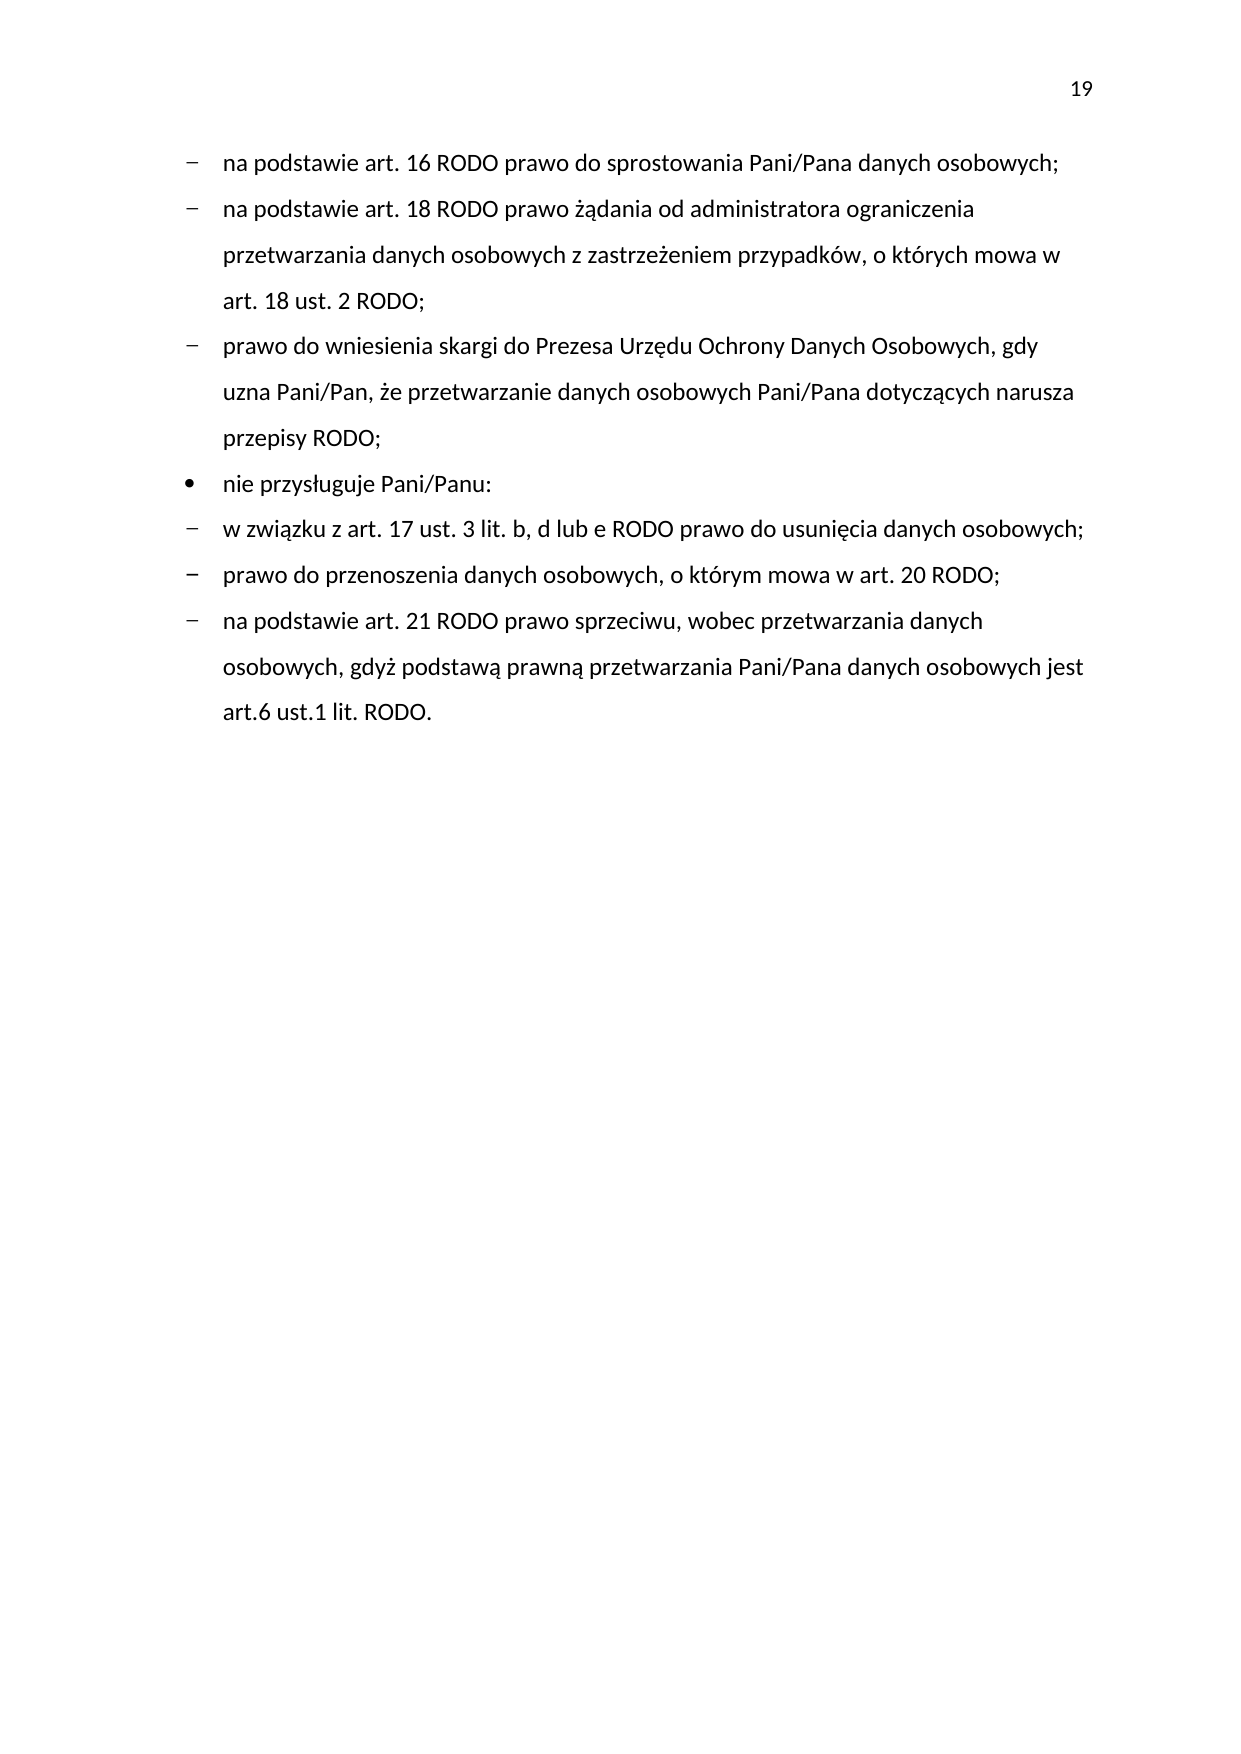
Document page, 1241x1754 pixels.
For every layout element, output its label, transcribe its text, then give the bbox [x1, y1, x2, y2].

list na podstawie art. 16 RODO prawo do sprostowania Pani/Pana danych osobowych; [185, 148, 1093, 178]
list prawo do wniesienia skargi do Prezesa Urzędu Ochrony Danych Osobowych, gdy uzna Pani/Pan, że przetwarzanie danych osobowych Pani/Pana dotyczących narusza przepisy RODO; [185, 331, 1093, 452]
list w związku z art. 17 ust. 3 lit. b, d lub e RODO prawo do usunięcia danych osobowych; [185, 513, 1093, 544]
list nie przysługuje Pani/Panu: [185, 468, 1093, 498]
list na podstawie art. 21 RODO prawo sprzeciwu, wobec przetwarzania danych osobowych, gdyż podstawą prawną przetwarzania Pani/Pana danych osobowych jest art.6 ust.1 lit. RODO. [185, 605, 1093, 727]
list na podstawie art. 18 RODO prawo żądania od administratora ograniczenia przetwarzania danych osobowych z zastrzeżeniem przypadków, o których mowa w art. 18 ust. 2 RODO; [185, 193, 1093, 315]
list prawo do przenoszenia danych osobowych, o którym mowa w art. 20 RODO; [185, 559, 1093, 590]
